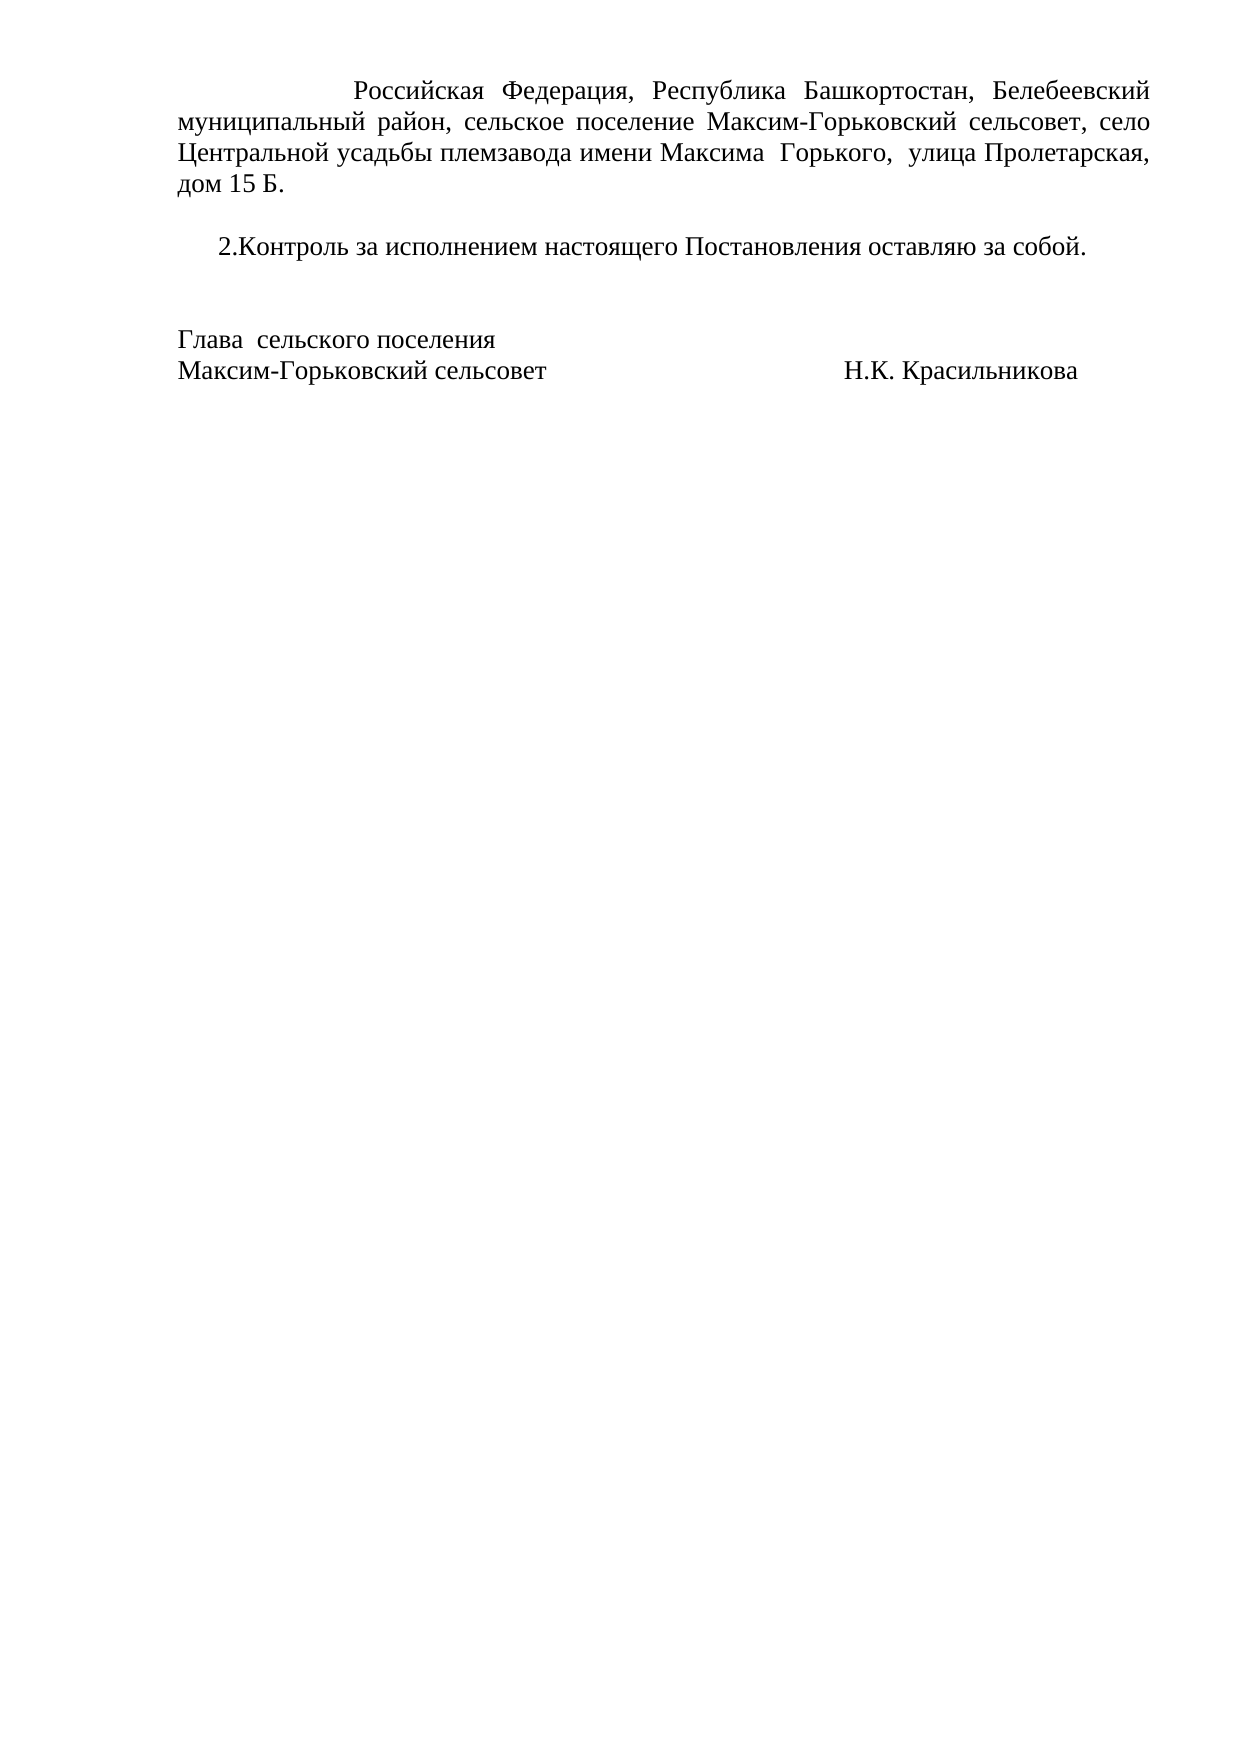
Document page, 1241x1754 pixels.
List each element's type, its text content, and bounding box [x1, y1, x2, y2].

text 2.Контроль за исполнением настоящего Постановления оставляю за собой. [177, 229, 1152, 261]
text Глава сельского поселения [177, 323, 1152, 354]
text Максим-Горьковский сельсовет Н.К. Красильникова [177, 354, 1152, 385]
text Российская Федерация, Республика Башкортостан, Белебеевский муниципальный район, сельское поселение Максим-Горьковский сельсовет, село Центральной усадьбы племзавода имени Максима Горького, улица Пролетарская, дом 15 Б. [177, 74, 1152, 198]
